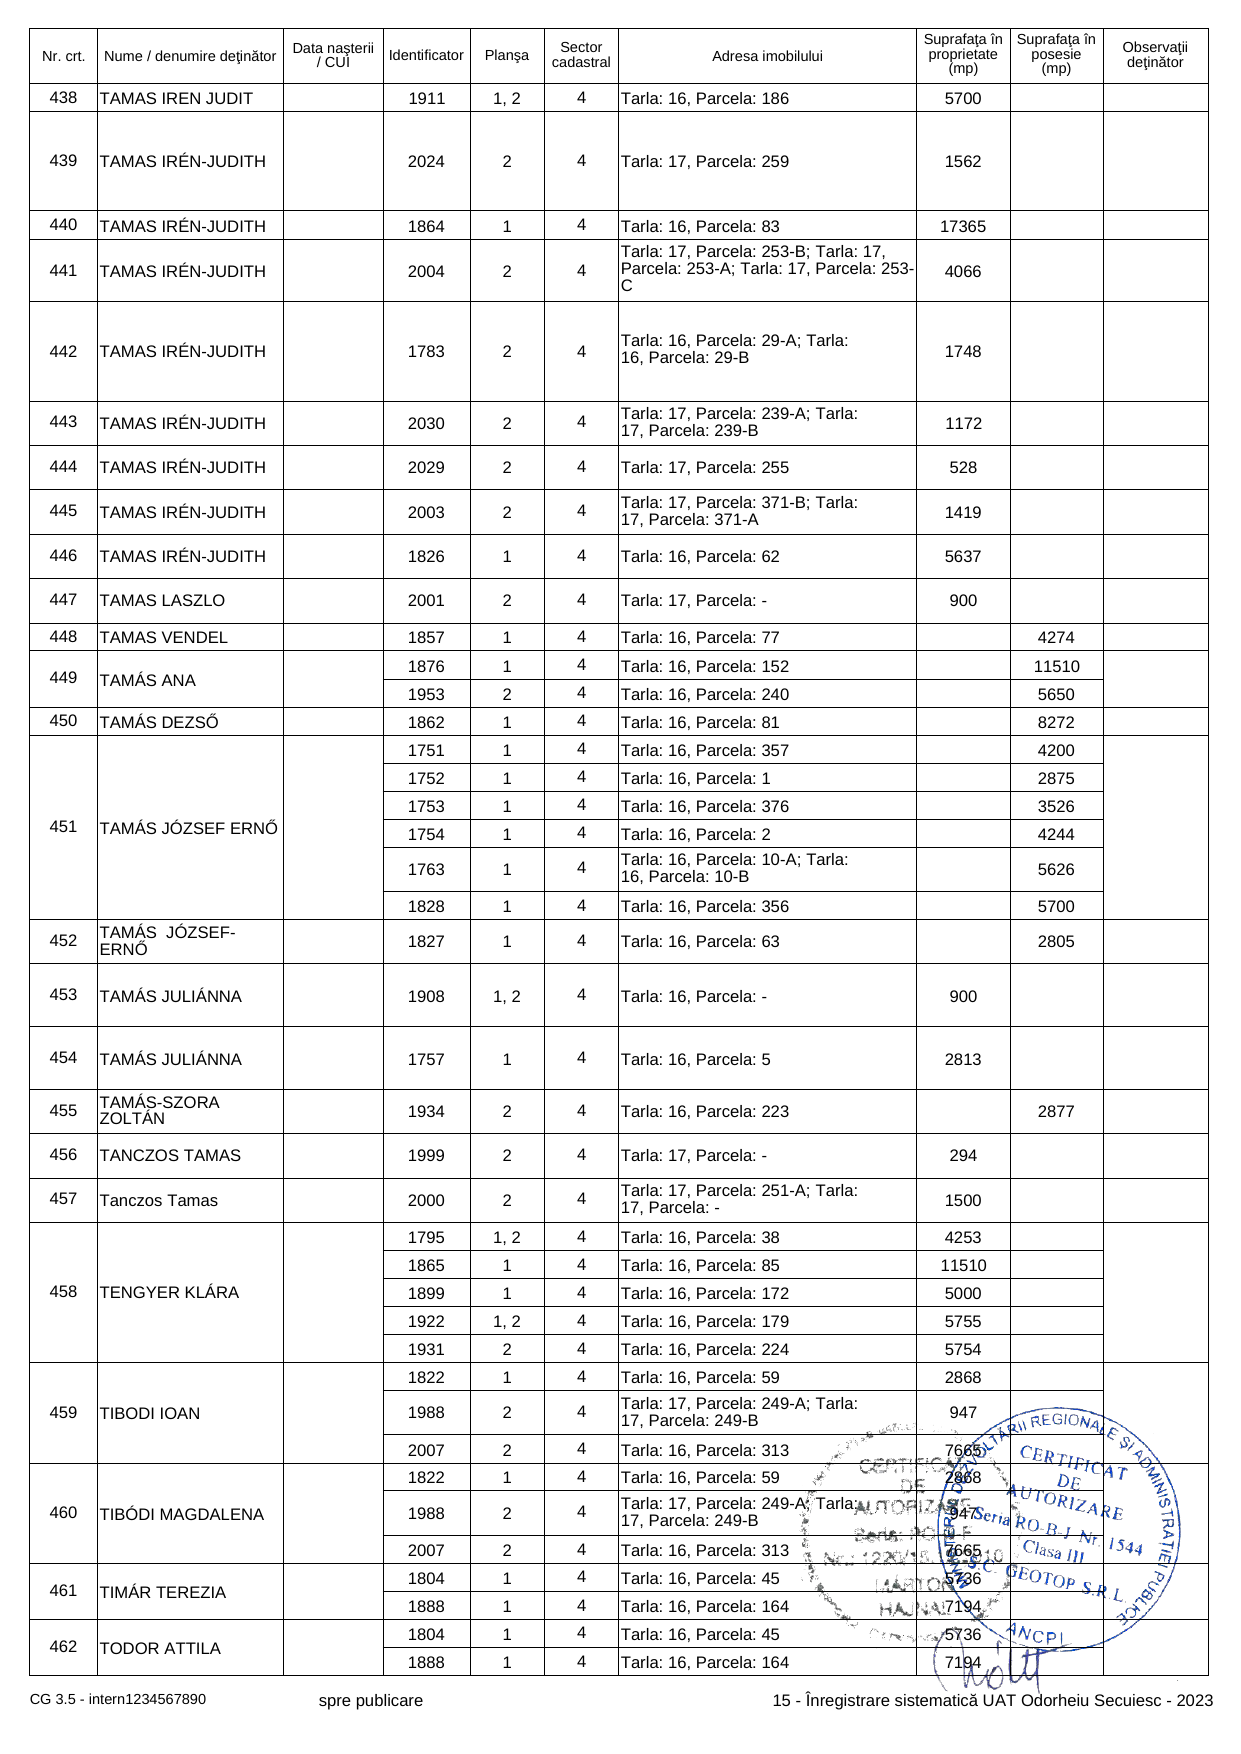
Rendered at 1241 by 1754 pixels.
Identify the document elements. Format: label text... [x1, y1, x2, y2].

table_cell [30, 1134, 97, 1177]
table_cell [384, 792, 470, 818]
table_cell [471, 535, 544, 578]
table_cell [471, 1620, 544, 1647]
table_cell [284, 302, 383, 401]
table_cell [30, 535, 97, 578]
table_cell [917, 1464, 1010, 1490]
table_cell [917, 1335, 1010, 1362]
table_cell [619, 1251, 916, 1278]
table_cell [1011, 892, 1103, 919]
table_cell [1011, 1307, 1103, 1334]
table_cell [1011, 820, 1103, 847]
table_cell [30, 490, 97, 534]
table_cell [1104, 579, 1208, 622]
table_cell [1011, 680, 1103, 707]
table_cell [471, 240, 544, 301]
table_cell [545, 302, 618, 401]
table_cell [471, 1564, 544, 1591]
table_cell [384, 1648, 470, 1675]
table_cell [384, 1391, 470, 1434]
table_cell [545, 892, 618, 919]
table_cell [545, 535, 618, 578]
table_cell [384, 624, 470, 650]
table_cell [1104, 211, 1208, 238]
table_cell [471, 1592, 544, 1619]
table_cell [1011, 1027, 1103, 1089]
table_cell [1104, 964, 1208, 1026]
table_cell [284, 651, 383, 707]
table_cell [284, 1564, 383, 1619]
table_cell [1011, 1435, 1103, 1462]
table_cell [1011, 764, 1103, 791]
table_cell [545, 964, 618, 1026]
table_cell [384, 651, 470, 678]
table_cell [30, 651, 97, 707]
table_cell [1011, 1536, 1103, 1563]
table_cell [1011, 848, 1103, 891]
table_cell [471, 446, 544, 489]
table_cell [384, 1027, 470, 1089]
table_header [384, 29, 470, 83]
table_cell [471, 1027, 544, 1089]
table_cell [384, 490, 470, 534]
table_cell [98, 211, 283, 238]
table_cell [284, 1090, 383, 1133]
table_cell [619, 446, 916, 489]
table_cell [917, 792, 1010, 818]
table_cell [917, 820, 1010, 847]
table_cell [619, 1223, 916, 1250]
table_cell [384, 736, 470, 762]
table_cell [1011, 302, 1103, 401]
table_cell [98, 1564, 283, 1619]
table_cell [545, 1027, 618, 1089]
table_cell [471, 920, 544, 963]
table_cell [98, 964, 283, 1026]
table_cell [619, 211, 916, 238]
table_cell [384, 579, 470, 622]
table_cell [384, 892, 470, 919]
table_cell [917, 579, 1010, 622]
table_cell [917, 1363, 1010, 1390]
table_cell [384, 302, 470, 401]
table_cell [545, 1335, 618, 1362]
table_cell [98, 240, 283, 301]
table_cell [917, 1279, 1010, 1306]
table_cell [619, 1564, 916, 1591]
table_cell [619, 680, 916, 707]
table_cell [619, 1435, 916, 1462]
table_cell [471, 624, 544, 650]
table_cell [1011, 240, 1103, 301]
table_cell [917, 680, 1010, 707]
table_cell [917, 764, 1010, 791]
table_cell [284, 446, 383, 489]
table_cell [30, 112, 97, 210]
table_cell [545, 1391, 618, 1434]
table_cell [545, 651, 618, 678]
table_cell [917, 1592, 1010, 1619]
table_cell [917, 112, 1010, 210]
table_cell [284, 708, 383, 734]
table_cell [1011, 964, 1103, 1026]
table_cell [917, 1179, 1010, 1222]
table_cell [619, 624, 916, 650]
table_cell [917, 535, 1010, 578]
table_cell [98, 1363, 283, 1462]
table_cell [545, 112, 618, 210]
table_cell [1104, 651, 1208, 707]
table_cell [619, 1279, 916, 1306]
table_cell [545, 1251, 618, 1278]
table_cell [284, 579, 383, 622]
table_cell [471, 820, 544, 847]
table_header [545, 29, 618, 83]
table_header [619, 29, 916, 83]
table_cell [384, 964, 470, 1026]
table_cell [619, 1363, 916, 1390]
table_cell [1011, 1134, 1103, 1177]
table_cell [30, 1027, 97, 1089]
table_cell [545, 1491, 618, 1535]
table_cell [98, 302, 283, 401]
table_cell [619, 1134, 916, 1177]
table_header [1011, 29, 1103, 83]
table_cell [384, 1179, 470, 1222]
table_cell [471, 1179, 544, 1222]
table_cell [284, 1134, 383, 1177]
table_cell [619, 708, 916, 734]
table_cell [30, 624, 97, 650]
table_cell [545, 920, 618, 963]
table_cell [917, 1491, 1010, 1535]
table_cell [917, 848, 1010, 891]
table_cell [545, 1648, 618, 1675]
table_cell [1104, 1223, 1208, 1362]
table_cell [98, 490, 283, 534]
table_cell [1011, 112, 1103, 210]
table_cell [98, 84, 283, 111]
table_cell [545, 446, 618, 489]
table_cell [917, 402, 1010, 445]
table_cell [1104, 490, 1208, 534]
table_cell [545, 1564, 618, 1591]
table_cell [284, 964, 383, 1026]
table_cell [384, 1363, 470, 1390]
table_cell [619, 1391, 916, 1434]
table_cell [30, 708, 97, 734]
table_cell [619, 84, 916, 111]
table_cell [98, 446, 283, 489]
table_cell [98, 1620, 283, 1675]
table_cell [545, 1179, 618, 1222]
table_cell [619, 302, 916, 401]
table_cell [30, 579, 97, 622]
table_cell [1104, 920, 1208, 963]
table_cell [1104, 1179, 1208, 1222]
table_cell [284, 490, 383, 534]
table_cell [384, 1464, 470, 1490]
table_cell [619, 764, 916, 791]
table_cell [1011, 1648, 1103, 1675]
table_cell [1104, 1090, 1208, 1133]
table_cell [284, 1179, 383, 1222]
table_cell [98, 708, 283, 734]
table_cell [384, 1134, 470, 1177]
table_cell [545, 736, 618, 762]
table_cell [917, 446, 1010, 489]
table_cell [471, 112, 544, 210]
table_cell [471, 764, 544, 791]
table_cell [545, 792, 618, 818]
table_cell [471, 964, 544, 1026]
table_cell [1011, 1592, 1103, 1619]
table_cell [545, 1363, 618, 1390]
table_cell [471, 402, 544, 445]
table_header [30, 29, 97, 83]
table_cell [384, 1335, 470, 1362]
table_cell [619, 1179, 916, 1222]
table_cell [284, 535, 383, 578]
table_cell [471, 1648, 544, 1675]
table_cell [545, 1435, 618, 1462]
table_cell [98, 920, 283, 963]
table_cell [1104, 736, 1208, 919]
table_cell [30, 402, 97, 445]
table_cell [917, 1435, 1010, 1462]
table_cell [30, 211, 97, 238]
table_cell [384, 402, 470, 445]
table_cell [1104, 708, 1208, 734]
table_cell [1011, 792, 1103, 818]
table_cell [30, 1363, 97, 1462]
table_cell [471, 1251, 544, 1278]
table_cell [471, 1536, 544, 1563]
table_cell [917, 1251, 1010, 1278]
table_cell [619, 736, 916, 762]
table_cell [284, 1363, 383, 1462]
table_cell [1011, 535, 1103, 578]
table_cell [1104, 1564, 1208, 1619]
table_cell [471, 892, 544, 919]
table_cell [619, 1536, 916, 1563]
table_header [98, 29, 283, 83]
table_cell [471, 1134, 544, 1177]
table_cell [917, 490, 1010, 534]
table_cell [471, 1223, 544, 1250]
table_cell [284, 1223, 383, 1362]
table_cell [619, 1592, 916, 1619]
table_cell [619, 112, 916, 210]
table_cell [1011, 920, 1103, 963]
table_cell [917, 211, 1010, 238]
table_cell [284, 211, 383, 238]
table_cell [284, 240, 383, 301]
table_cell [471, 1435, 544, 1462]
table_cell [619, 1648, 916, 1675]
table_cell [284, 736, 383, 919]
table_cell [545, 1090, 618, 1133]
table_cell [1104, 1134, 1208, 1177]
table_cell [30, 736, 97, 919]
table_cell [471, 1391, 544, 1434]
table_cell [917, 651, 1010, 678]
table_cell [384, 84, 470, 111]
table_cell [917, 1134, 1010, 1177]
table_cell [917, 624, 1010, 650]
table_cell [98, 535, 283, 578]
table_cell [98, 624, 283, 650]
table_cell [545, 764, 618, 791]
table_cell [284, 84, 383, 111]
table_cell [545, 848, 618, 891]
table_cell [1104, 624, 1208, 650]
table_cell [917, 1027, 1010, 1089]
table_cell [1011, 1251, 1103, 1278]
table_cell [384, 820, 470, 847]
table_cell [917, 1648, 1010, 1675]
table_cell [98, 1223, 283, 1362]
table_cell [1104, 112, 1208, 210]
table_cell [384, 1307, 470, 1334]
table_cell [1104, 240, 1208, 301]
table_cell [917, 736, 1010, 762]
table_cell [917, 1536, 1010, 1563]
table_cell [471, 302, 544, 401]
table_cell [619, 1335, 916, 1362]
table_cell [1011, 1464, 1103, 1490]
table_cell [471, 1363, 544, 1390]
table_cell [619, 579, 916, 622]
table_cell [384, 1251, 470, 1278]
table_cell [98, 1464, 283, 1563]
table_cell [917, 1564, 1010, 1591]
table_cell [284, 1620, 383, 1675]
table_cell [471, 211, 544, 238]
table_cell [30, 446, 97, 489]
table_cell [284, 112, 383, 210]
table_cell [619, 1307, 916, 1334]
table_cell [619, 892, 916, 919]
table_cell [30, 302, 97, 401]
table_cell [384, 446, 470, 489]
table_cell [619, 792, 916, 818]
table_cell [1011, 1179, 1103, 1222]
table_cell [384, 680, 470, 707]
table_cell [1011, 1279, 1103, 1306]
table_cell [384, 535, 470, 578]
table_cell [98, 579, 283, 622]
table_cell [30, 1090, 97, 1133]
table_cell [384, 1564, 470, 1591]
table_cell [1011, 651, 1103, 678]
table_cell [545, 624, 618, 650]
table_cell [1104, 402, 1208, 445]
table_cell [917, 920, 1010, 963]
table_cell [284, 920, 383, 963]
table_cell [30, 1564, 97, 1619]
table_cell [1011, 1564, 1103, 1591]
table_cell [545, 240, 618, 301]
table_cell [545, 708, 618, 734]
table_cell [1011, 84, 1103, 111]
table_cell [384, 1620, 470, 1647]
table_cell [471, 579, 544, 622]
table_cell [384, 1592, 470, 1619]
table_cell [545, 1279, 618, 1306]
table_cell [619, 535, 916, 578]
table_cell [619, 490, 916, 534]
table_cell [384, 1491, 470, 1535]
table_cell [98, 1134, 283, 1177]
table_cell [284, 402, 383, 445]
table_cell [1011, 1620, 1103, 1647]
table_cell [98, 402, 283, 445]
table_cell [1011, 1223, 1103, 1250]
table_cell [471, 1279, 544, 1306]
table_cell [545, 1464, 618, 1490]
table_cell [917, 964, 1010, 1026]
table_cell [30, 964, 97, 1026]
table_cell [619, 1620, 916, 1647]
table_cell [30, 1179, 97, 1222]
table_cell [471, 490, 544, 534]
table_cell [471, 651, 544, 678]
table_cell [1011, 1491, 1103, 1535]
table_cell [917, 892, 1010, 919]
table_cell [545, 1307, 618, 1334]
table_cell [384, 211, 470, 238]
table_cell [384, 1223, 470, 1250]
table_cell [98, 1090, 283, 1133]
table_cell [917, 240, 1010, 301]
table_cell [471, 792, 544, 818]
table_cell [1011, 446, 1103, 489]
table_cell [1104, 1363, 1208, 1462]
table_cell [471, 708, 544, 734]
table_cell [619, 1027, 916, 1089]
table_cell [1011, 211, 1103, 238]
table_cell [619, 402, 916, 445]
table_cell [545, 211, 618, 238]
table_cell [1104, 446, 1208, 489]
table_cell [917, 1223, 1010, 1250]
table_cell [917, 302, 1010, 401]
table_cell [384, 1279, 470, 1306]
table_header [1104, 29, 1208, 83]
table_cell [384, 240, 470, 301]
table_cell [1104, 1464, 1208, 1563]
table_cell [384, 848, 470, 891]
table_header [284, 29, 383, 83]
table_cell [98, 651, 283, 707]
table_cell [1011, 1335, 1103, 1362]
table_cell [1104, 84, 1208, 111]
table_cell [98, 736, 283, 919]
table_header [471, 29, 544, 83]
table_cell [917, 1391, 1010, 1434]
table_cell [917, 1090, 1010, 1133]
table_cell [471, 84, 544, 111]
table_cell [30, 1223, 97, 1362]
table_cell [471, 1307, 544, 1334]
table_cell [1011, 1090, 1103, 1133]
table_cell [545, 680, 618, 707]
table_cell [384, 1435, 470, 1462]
picture [799, 1676, 1184, 1690]
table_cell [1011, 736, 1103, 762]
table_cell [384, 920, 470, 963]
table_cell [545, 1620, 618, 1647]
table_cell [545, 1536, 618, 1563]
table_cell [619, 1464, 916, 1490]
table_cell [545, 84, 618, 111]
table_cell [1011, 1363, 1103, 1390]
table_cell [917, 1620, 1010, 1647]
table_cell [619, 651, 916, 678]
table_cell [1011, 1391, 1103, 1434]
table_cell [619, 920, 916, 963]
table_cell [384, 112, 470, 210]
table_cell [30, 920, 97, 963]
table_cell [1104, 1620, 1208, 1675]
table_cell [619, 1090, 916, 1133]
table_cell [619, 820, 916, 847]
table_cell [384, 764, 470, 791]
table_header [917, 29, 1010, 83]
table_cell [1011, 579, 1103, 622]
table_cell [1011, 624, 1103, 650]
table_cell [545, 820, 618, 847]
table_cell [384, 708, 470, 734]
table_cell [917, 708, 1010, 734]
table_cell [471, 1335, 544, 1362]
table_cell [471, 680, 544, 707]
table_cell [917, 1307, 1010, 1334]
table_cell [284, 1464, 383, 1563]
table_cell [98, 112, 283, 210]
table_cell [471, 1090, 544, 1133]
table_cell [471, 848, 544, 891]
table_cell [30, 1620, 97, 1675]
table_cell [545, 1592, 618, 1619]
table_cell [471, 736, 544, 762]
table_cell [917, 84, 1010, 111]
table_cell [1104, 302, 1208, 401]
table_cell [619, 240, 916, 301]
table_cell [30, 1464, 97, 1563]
text CG 3.5 - intern1234567890 spre publicare 15 - Înregistrare sistematică UAT Odorheiu Secuiesc - 2023 [29, 1690, 1221, 1709]
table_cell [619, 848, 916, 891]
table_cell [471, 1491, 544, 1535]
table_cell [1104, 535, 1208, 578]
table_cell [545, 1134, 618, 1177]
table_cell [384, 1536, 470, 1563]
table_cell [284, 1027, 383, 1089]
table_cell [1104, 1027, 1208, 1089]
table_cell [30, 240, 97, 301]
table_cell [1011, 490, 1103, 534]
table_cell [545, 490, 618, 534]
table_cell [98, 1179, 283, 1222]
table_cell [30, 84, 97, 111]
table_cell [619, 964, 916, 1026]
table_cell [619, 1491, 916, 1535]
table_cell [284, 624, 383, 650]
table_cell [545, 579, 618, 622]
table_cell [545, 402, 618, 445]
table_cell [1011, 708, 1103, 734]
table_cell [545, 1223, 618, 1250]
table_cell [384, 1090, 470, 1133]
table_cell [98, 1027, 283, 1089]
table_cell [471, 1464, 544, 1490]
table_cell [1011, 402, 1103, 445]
